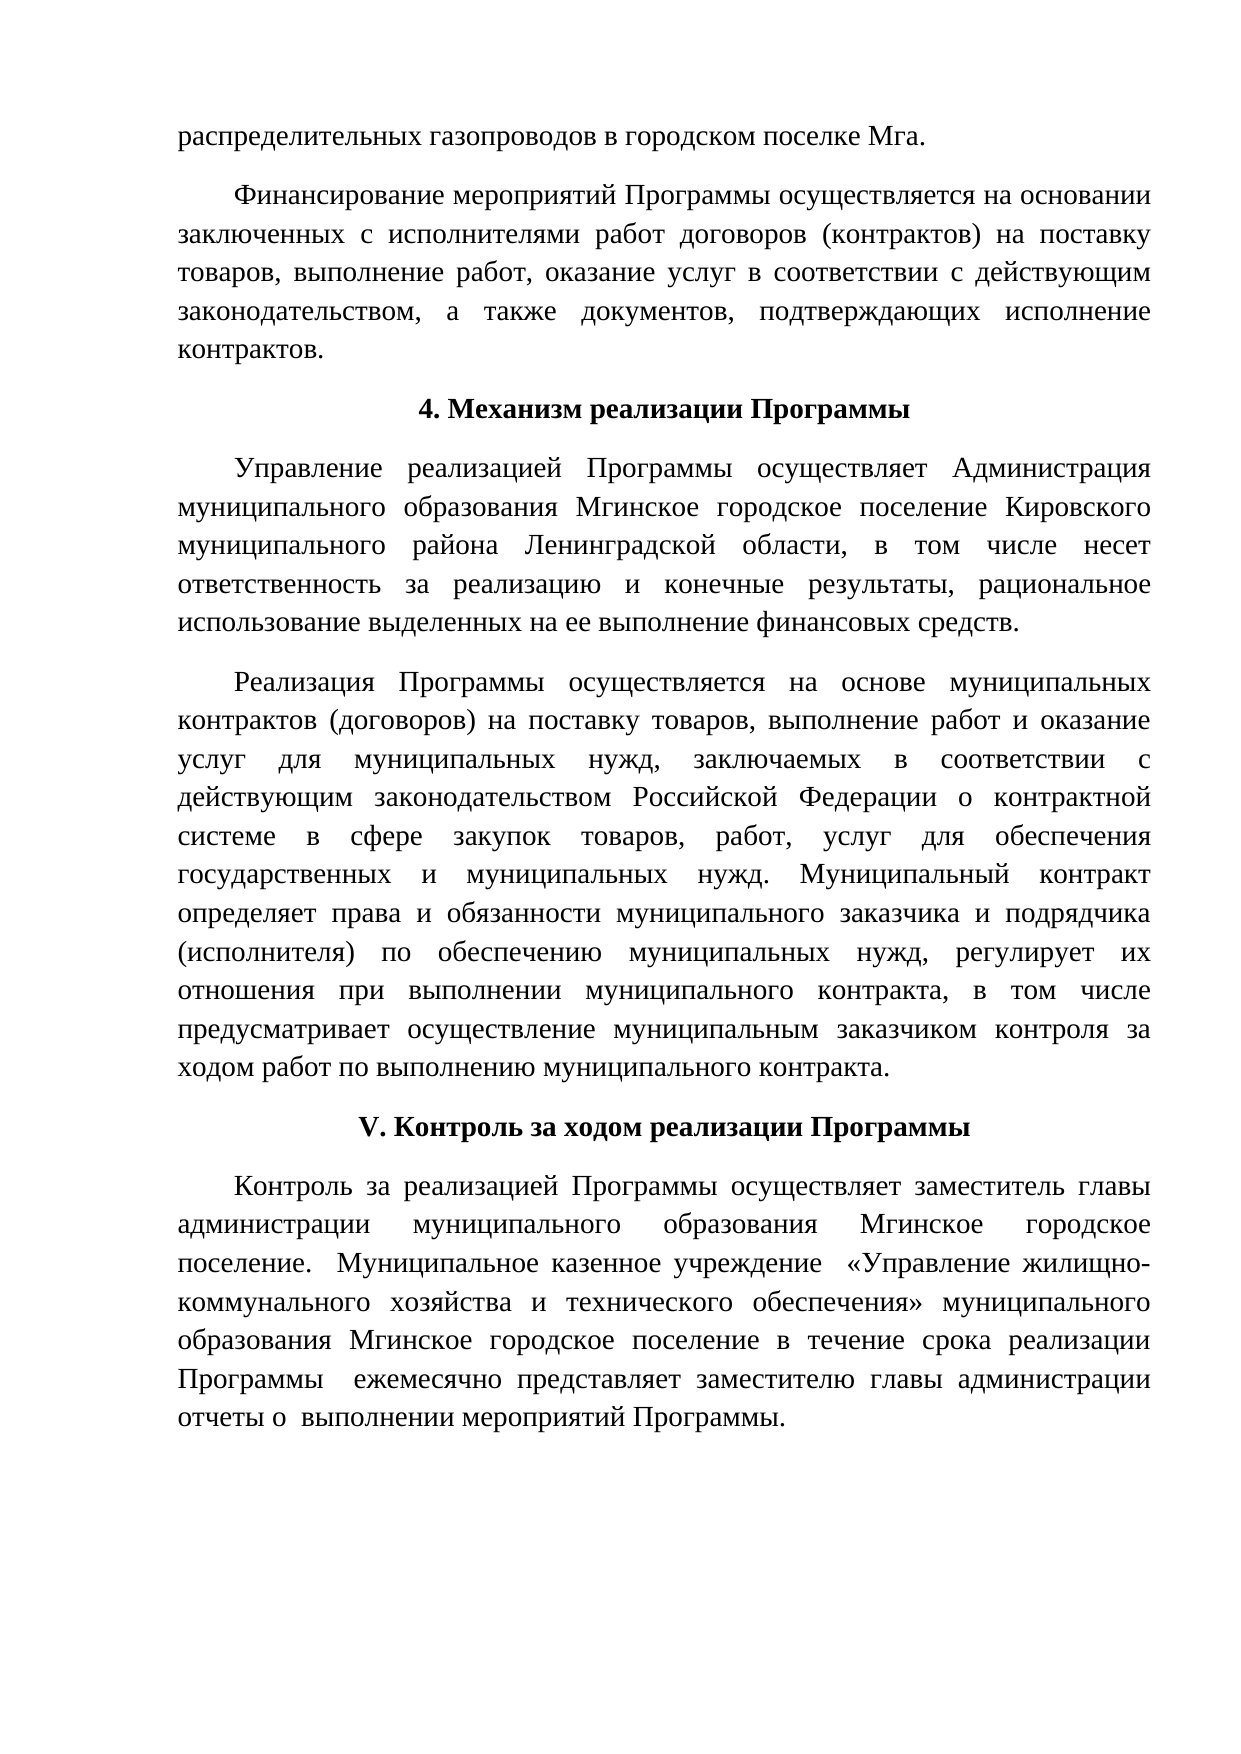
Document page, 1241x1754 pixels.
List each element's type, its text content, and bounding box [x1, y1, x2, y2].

text Реализация Программы осуществляется на основе муниципальных контрактов (договоров) на поставку товаров, выполнение работ и оказание услуг для муниципальных нужд, заключаемых в соответствии с действующим законодательством Российской Федерации о контрактной системе в сфере закупок товаров, работ, услуг для обеспечения государственных и муниципальных нужд. Муниципальный контракт определяет права и обязанности муниципального заказчика и подрядчика (исполнителя) по обеспечению муниципальных нужд, регулирует их отношения при выполнении муниципального контракта, в том числе предусматривает осуществление муниципальным заказчиком контроля за ходом работ по выполнению муниципального контракта. [177, 664, 1152, 1083]
text Финансирование мероприятий Программы осуществляется на основании заключенных с исполнителями работ договоров (контрактов) на поставку товаров, выполнение работ, оказание услуг в соответствии с действующим законодательством, а также документов, подтверждающих исполнение контрактов. [177, 177, 1152, 365]
text Контроль за реализацией Программы осуществляет заместитель главы администрации муниципального образования Мгинское городское поселение. Муниципальное казенное учреждение «Управление жилищно-коммунального хозяйства и технического обеспечения» муниципального образования Мгинское городское поселение в течение срока реализации Программы ежемесячно представляет заместителю главы администрации отчеты о выполнении мероприятий Программы. [177, 1168, 1152, 1433]
text 4. Механизм реализации Программы [177, 391, 1152, 424]
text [177, 118, 1152, 152]
text V. Контроль за ходом реализации Программы [177, 1109, 1152, 1142]
text Управление реализацией Программы осуществляет Администрация муниципального образования Мгинское городское поселение Кировского муниципального района Ленинградской области, в том числе несет ответственность за реализацию и конечные результаты, рациональное использование выделенных на ее выполнение финансовых средств. [177, 450, 1152, 638]
